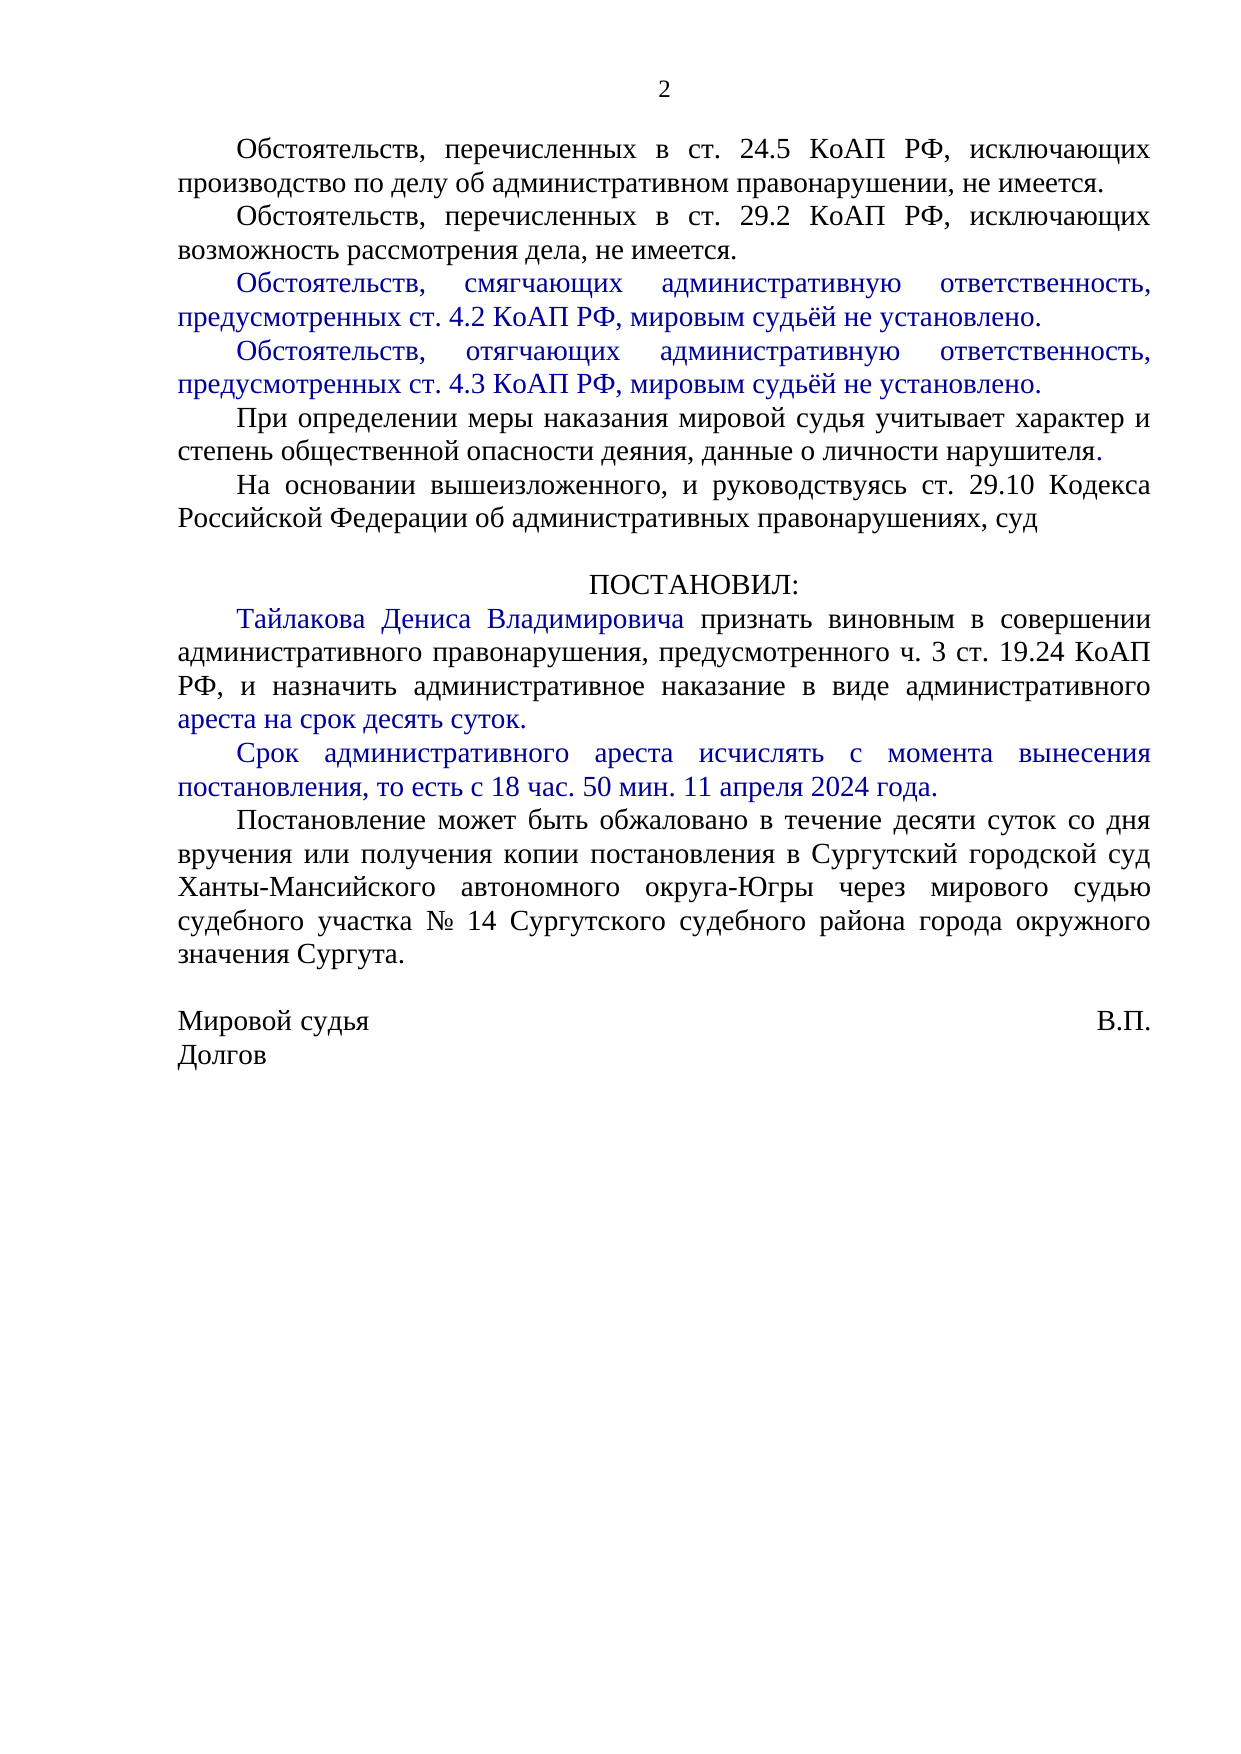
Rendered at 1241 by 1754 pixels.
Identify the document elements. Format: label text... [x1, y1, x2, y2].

text Обстоятельств, перечисленных в ст. 29.2 КоАП РФ, исключающих возможность рассмотрения дела, не имеется. [177, 198, 1152, 266]
text Обстоятельств, перечисленных в ст. 24.5 КоАП РФ, исключающих производство по делу об административном правонарушении, не имеется. [177, 131, 1152, 198]
text Срок административного ареста исчислять с момента вынесения постановления, то есть с 18 час. 50 мин. 11 апреля 2024 года. [177, 735, 1152, 802]
text Постановление может быть обжаловано в течение десяти суток со дня вручения или получения копии постановления в Сургутский городской суд Ханты-Мансийского автономного округа-Югры через мирового судью судебного участка № 14 Сургутского судебного района города окружного значения Сургута. [177, 802, 1152, 970]
text Обстоятельств, смягчающих административную ответственность, предусмотренных ст. 4.2 КоАП РФ, мировым судьёй не установлено. [177, 266, 1152, 333]
text На основании вышеизложенного, и руководствуясь ст. 29.10 Кодекса Российской Федерации об административных правонарушениях, суд [177, 467, 1152, 534]
text Мировой судья В.П. Долгов [177, 1003, 1152, 1071]
text При определении меры наказания мировой судья учитывает характер и степень общественной опасности деяния, данные о личности нарушителя. [177, 400, 1152, 467]
text Обстоятельств, отягчающих административную ответственность, предусмотренных ст. 4.3 КоАП РФ, мировым судьёй не установлено. [177, 333, 1152, 400]
text Тайлакова Дениса Владимировича признать виновным в совершении административного правонарушения, предусмотренного ч. 3 ст. 19.24 КоАП РФ, и назначить административное наказание в виде административного ареста на срок десять суток. [177, 601, 1152, 735]
text ПОСТАНОВИЛ: [177, 567, 1152, 601]
